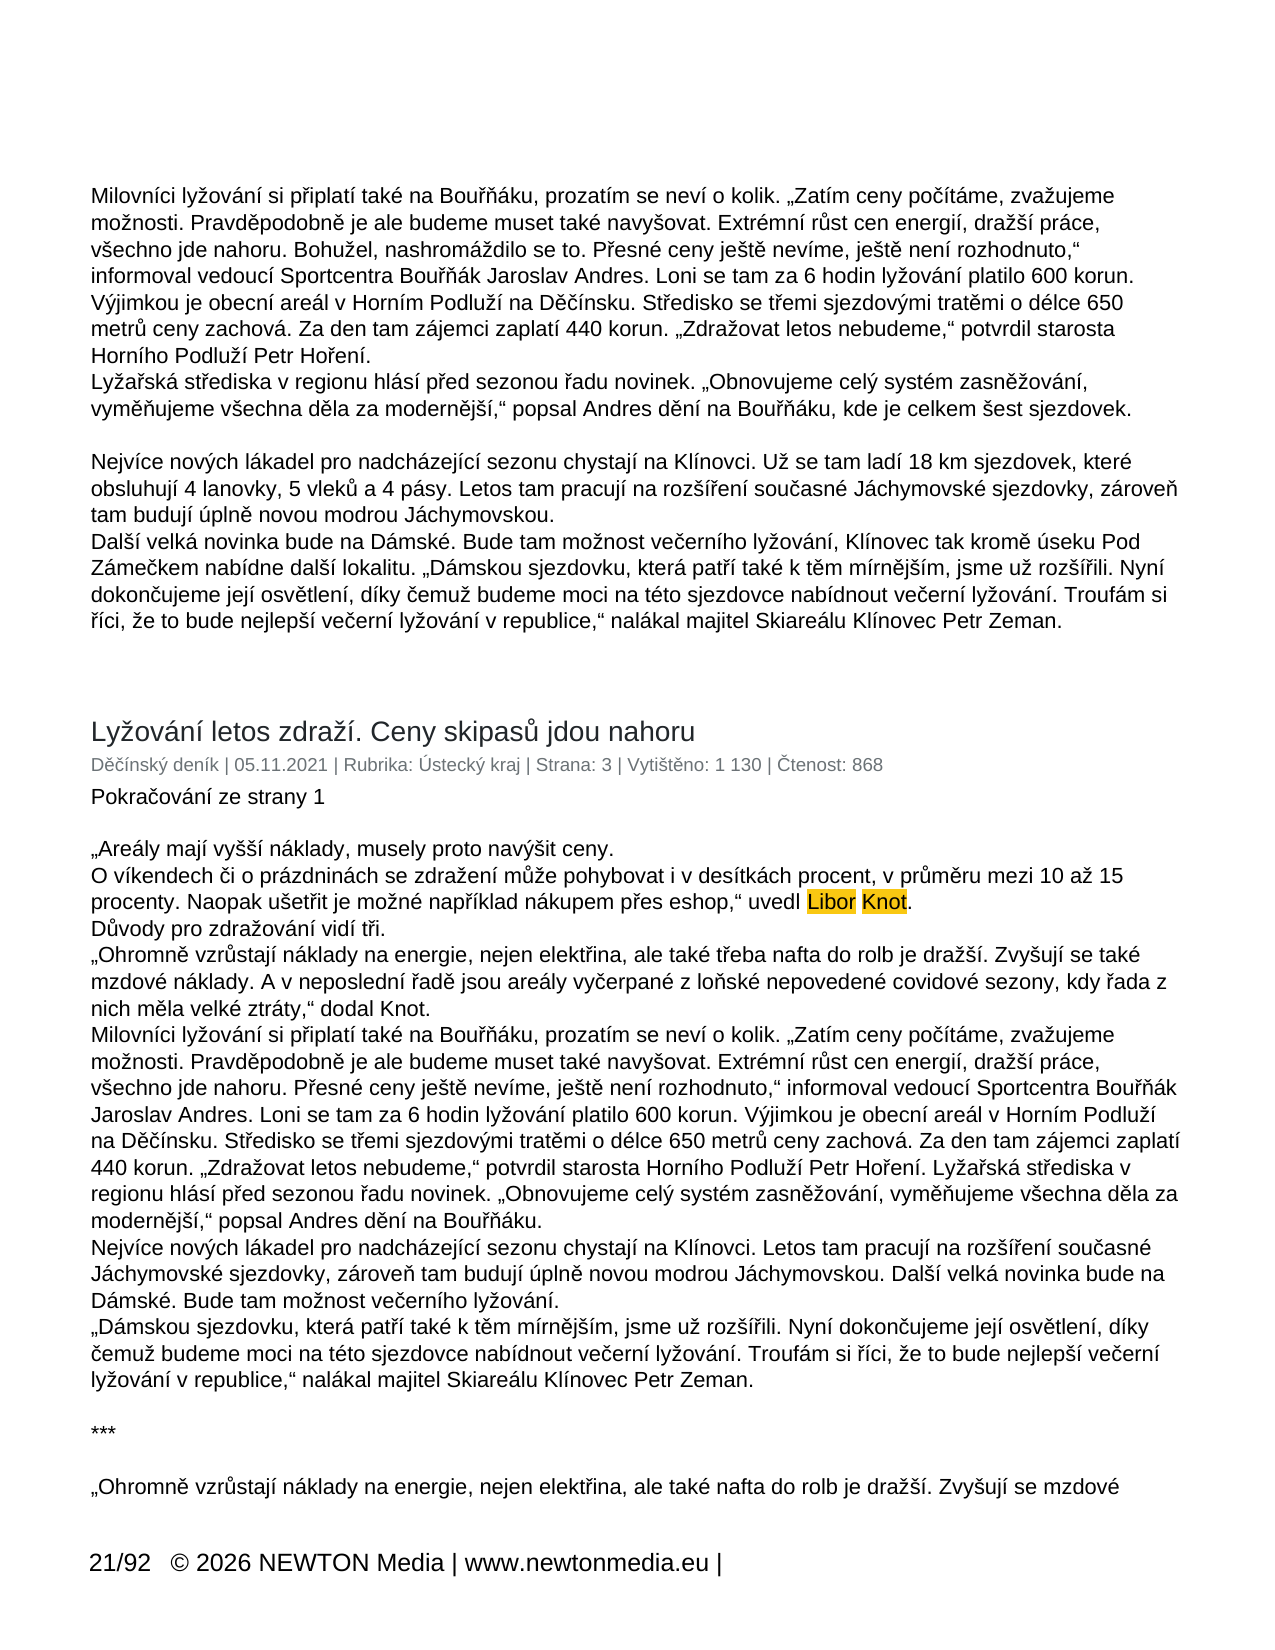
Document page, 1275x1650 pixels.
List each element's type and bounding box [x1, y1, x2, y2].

table_header [89, 148, 1186, 1499]
